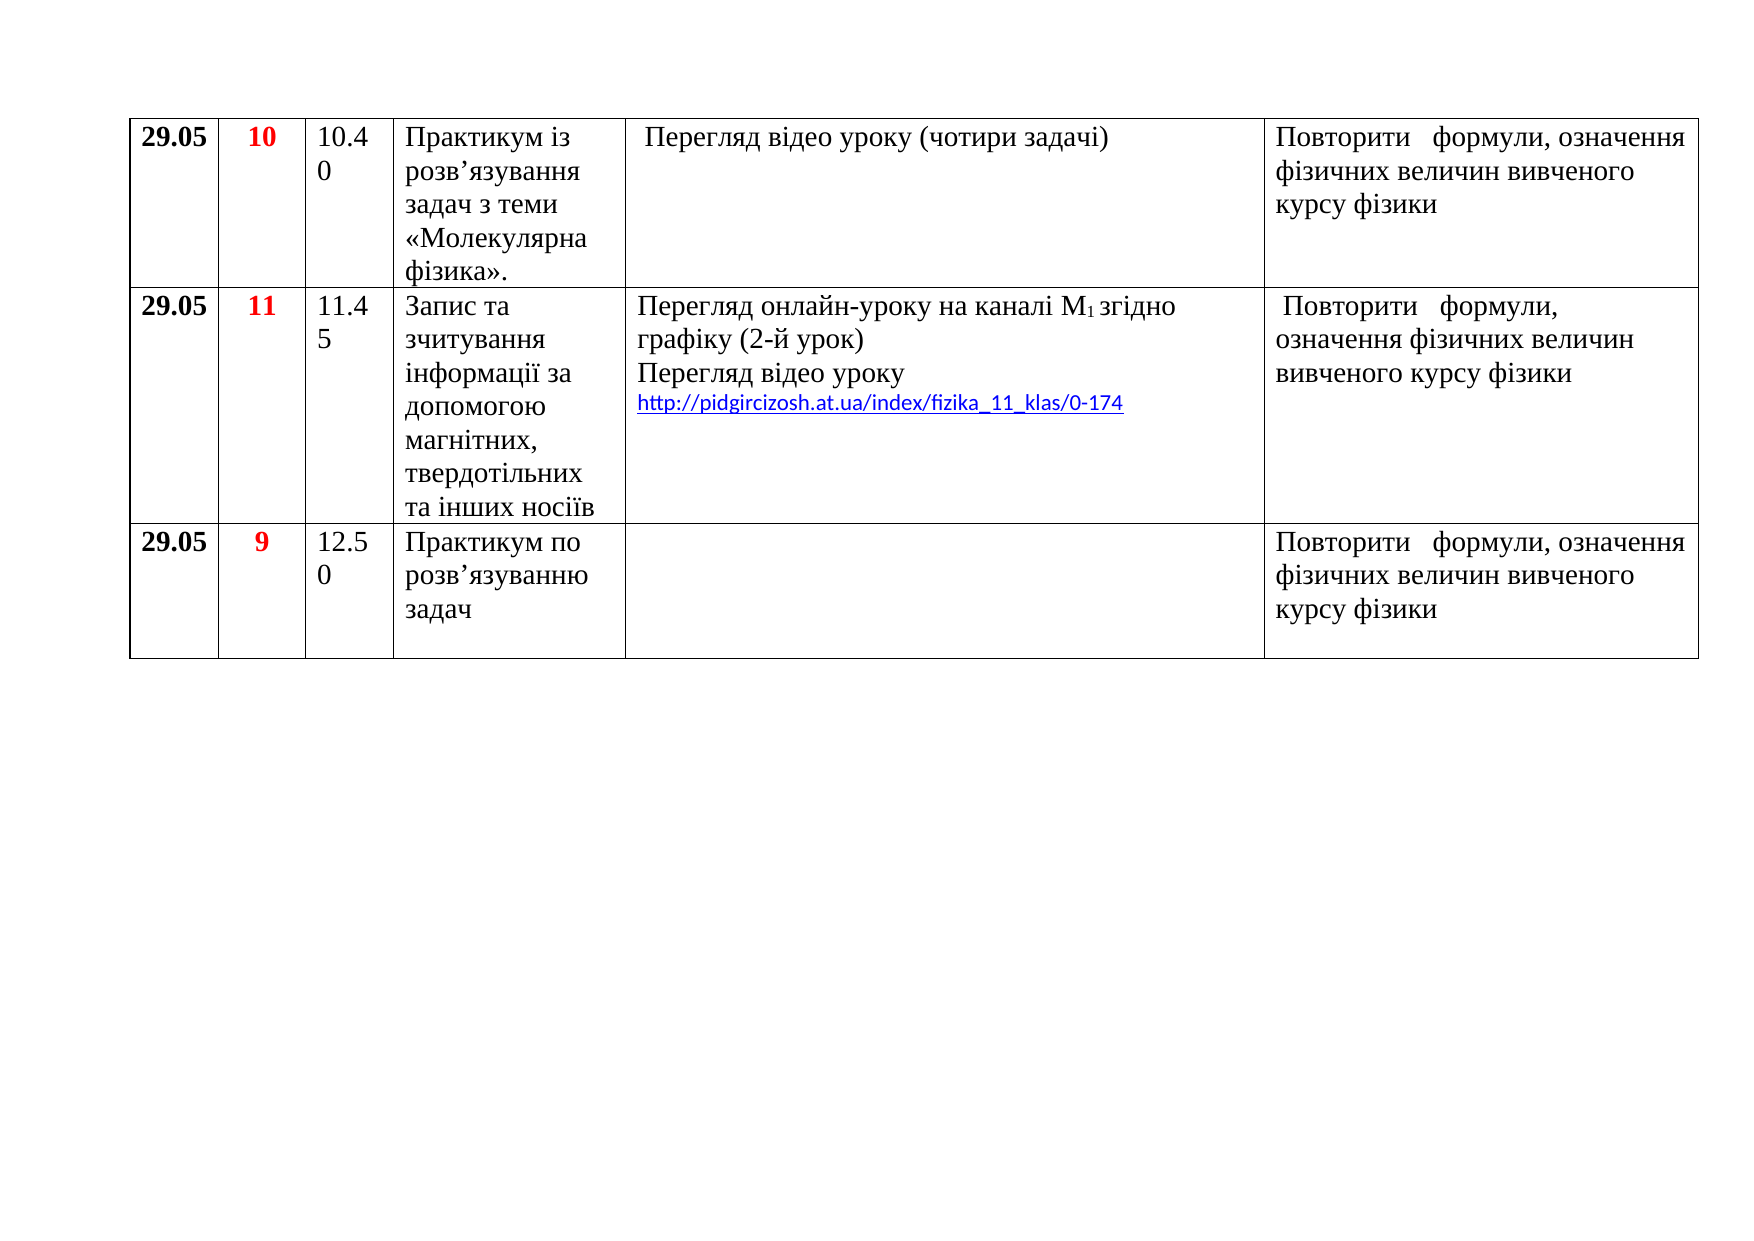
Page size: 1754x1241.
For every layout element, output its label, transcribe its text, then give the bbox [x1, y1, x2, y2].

table_cell 29.05 [131, 288, 218, 523]
table_cell 9 [219, 524, 305, 658]
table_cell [1265, 119, 1698, 287]
table_cell Повторити формули, означення фізичних величин вивченого курсу фізики [1265, 288, 1698, 523]
table_cell Запис та зчитування інформації за допомогою магнітних, твердотільних та інших носіїв [394, 288, 625, 523]
table_cell 29.05 [131, 524, 218, 658]
table_cell Практикум із розв’язування задач з теми «Молекулярна фізика». [394, 119, 625, 287]
table_cell [626, 524, 1264, 658]
table_cell 10.40 [306, 119, 393, 287]
table_cell 11.45 [306, 288, 393, 523]
table_cell 10 [219, 119, 305, 287]
table_cell Практикум по розв’язуванню задач [394, 524, 625, 658]
table_cell Повторити формули, означення фізичних величин вивченого курсу фізики [1265, 524, 1698, 658]
table_cell 12.50 [306, 524, 393, 658]
table_cell Перегляд відео уроку (чотири задачі) [626, 119, 1264, 287]
table_cell 11 [219, 288, 305, 523]
table_cell Перегляд онлайн-уроку на каналі М1 згідно графіку (2-й урок) Перегляд відео уроку http://pidgircizosh.at.ua/index/fizika_11_klas/0-174 [626, 288, 1264, 523]
table_cell 29.05 [131, 119, 218, 287]
